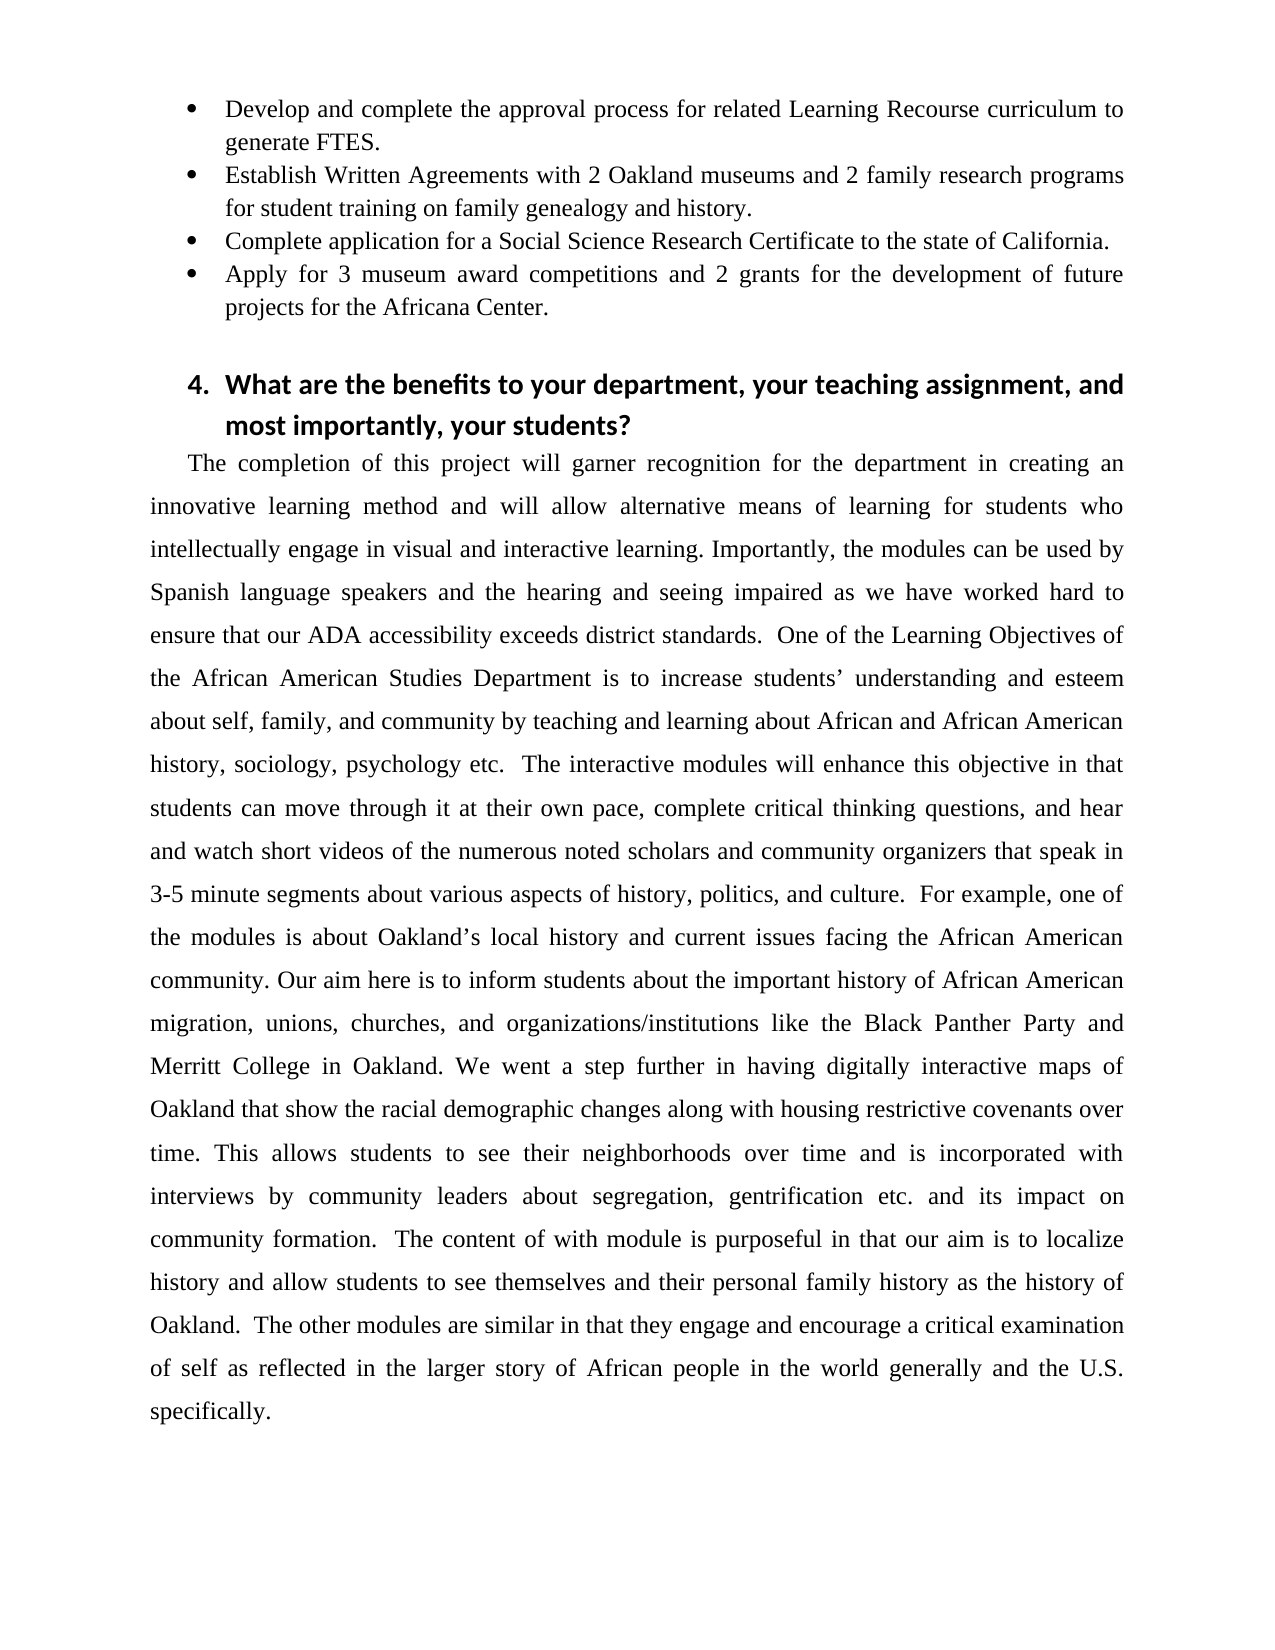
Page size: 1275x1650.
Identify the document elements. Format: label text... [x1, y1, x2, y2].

text The completion of this project will garner recognition for the department in creating an innovative learning method and will allow alternative means of learning for students who intellectually engage in visual and interactive learning. Importantly, the modules can be used by Spanish language speakers and the hearing and seeing impaired as we have worked hard to ensure that our ADA accessibility exceeds district standards. One of the Learning Objectives of the African American Studies Department is to increase students’ understanding and esteem about self, family, and community by teaching and learning about African and African American history, sociology, psychology etc. The interactive modules will enhance this objective in that students can move through it at their own pace, complete critical thinking questions, and hear and watch short videos of the numerous noted scholars and community organizers that speak in 3-5 minute segments about various aspects of history, politics, and culture. For example, one of the modules is about Oakland’s local history and current issues facing the African American community. Our aim here is to inform students about the important history of African American migration, unions, churches, and organizations/institutions like the Black Panther Party and Merritt College in Oakland. We went a step further in having digitally interactive maps of Oakland that show the racial demographic changes along with housing restrictive covenants over time. This allows students to see their neighborhoods over time and is incorporated with interviews by community leaders about segregation, gentrification etc. and its impact on community formation. The content of with module is purposeful in that our aim is to localize history and allow students to see themselves and their personal family history as the history of Oakland. The other modules are similar in that they engage and encourage a critical examination of self as reflected in the larger story of African people in the world generally and the U.S. specifically. [150, 448, 1125, 1425]
list Complete application for a Social Science Research Certificate to the state of California. [187, 226, 1125, 254]
list What are the benefits to your department, your teaching assignment, and most importantly, your students? [187, 366, 1125, 442]
list Apply for 3 museum award competitions and 2 grants for the development of future projects for the Africana Center. [187, 259, 1125, 321]
list Develop and complete the approval process for related Learning Recourse curriculum to generate FTES. [187, 94, 1125, 156]
list Establish Written Agreements with 2 Oakland museums and 2 family research programs for student training on family genealogy and history. [187, 160, 1125, 222]
